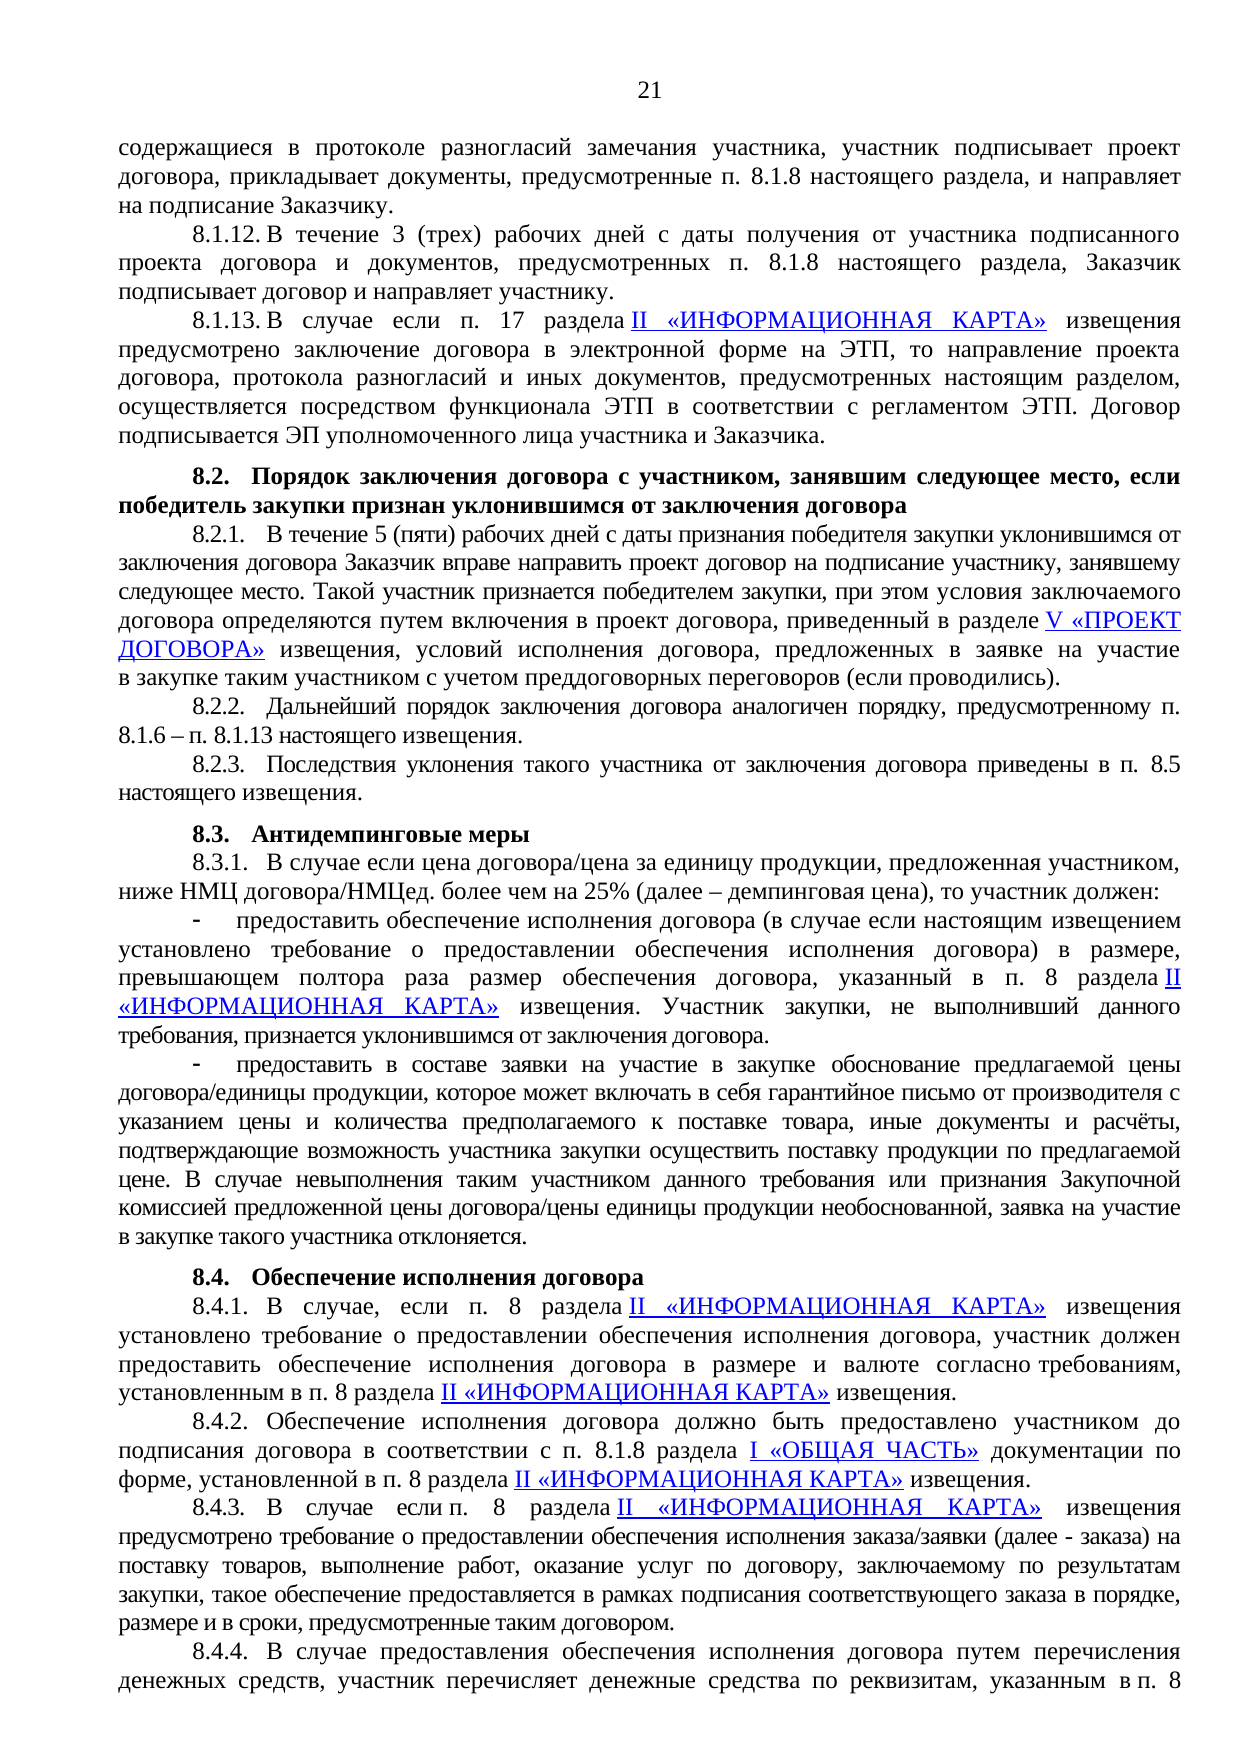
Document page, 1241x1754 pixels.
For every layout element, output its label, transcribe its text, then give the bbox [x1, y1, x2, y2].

list В течение 3 (трех) рабочих дней с даты получения от участника подписанного проекта договора и документов, предусмотренных п. 8.1.8 настоящего раздела, Заказчик подписывает договор и направляет участнику. [118, 219, 1181, 305]
list Обеспечение исполнения договора должно быть предоставлено участником до подписания договора в соответствии с п. 8.1.8 раздела I «ОБЩАЯ ЧАСТЬ» документации по форме, установленной в п. 8 раздела II «ИНФОРМАЦИОННАЯ КАРТА» извещения. [118, 1406, 1181, 1492]
list В случае если п. 17 раздела II «ИНФОРМАЦИОННАЯ КАРТА» извещения предусмотрено заключение договора в электронной форме на ЭТП, то направление проекта договора, протокола разногласий и иных документов, предусмотренных настоящим разделом, осуществляется посредством функционала ЭТП в соответствии с регламентом ЭТП. Договор подписывается ЭП уполномоченного лица участника и Заказчика. [118, 305, 1181, 449]
list В случае, если п. 8 раздела II «ИНФОРМАЦИОННАЯ КАРТА» извещения установлено требование о предоставлении обеспечения исполнения договора, участник должен предоставить обеспечение исполнения договора в размере и валюте согласно требованиям, установленным в п. 8 раздела II «ИНФОРМАЦИОННАЯ КАРТА» извещения. [118, 1291, 1181, 1406]
list В случае если цена договора/цена за единицу продукции, предложенная участником, ниже НМЦ договора/НМЦед. более чем на 25% (далее – демпинговая цена), то участник должен: [118, 847, 1181, 905]
list В течение 5 (пяти) рабочих дней с даты признания победителя закупки уклонившимся от заключения договора Заказчик вправе направить проект договор на подписание участнику, занявшему следующее место. Такой участник признается победителем закупки, при этом условия заключаемого договора определяются путем включения в проект договора, приведенный в разделе V «ПРОЕКТ ДОГОВОРА» извещения, условий исполнения договора, предложенных в заявке на участие в закупке таким участником с учетом преддоговорных переговоров (если проводились). [118, 519, 1181, 691]
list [118, 1636, 1181, 1694]
list предоставить в составе заявки на участие в закупке обоснование предлагаемой цены договора/единицы продукции, которое может включать в себя гарантийное письмо от производителя с указанием цены и количества предполагаемого к поставке товара, иные документы и расчёты, подтверждающие возможность участника закупки осуществить поставку продукции по предлагаемой цене. В случае невыполнения таким участником данного требования или признания Закупочной комиссией предложенной цены договора/цены единицы продукции необоснованной, заявка на участие в закупке такого участника отклоняется. [118, 1049, 1181, 1250]
list Последствия уклонения такого участника от заключения договора приведены в п. 8.5 настоящего извещения. [118, 749, 1181, 806]
list Порядок заключения договора с участником, занявшим следующее место, если победитель закупки признан уклонившимся от заключения договора [118, 461, 1181, 519]
list Антидемпинговые меры [118, 819, 1181, 847]
list В случае если п. 8 раздела II «ИНФОРМАЦИОННАЯ КАРТА» извещения предусмотрено требование о предоставлении обеспечения исполнения заказа/заявки (далее - заказа) на поставку товаров, выполнение работ, оказание услуг по договору, заключаемому по результатам закупки, такое обеспечение предоставляется в рамках подписания соответствующего заказа в порядке, размере и в сроки, предусмотренные таким договором. [118, 1492, 1181, 1636]
list Обеспечение исполнения договора [118, 1262, 1181, 1291]
list предоставить обеспечение исполнения договора (в случае если настоящим извещением установлено требование о предоставлении обеспечения исполнения договора) в размере, превышающем полтора раза размер обеспечения договора, указанный в п. 8 раздела II «ИНФОРМАЦИОННАЯ КАРТА» извещения. Участник закупки, не выполнивший данного требования, признается уклонившимся от заключения договора. [118, 905, 1181, 1049]
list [118, 132, 1181, 219]
list Дальнейший порядок заключения договора аналогичен порядку, предусмотренному п. 8.1.6 – п. 8.1.13 настоящего извещения. [118, 691, 1181, 749]
